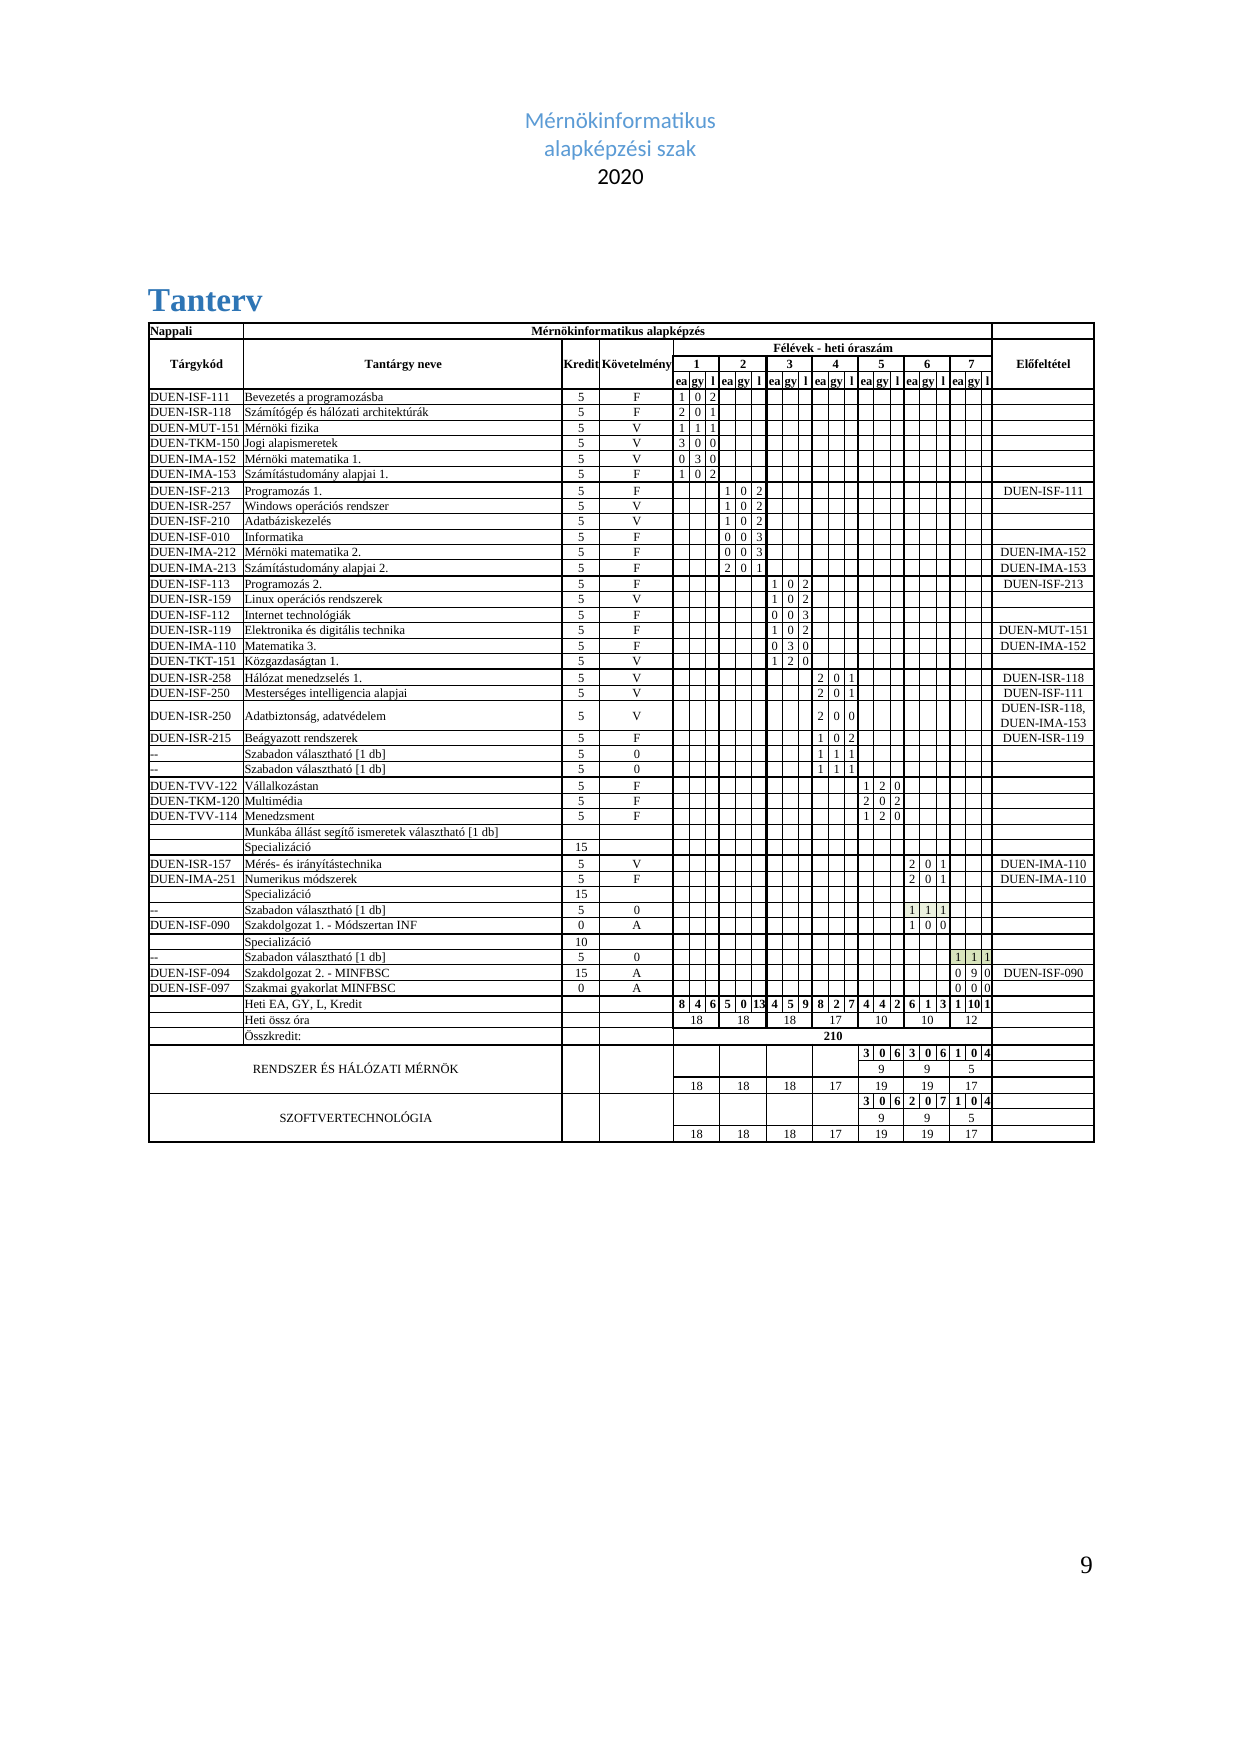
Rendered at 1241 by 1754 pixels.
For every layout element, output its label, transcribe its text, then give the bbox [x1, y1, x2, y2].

table_cell [720, 701, 735, 730]
table_cell 19 [904, 1126, 949, 1141]
table_cell [768, 825, 782, 839]
table_cell [690, 981, 705, 995]
table_cell [859, 436, 873, 450]
table_cell [150, 887, 243, 902]
table_cell 0 [783, 577, 798, 591]
table_cell [736, 686, 751, 700]
table_cell Hálózat menedzselés 1. [244, 670, 561, 685]
table_cell [951, 654, 965, 668]
table_cell [600, 840, 672, 854]
table_cell DUEN-IMA-212 [150, 545, 243, 559]
table_cell -- [150, 903, 243, 917]
table_cell [829, 467, 844, 481]
table_cell [736, 451, 751, 466]
table_cell [905, 887, 919, 902]
table_cell [937, 639, 949, 653]
table_cell [845, 981, 857, 995]
table_cell [859, 872, 873, 886]
table_cell 18 [720, 1126, 766, 1141]
table_cell [799, 809, 811, 823]
table_cell 0 [920, 1094, 936, 1108]
table_cell 2 [905, 872, 919, 886]
table_cell [706, 840, 718, 854]
table_cell DUEN-ISF-210 [150, 514, 243, 528]
table_cell [813, 514, 828, 528]
table_cell [982, 467, 991, 481]
table_cell 4 [690, 997, 705, 1012]
table_cell [706, 577, 718, 591]
table_cell DUEN-TKM-120 [150, 794, 243, 808]
table_cell [993, 390, 1093, 404]
table_cell [845, 530, 857, 544]
table_cell [966, 405, 981, 419]
table_cell [982, 390, 991, 404]
table_cell [905, 499, 919, 513]
table_cell [736, 825, 751, 839]
table_cell [993, 935, 1093, 949]
table_cell [937, 592, 949, 607]
table_cell [845, 887, 857, 902]
table_cell [706, 701, 718, 730]
table_cell [874, 467, 890, 481]
table_cell [845, 467, 857, 481]
table_cell [829, 451, 844, 466]
table_cell [720, 639, 735, 653]
table_cell [799, 499, 811, 513]
table_cell 5 [563, 499, 599, 513]
table_cell [752, 451, 765, 466]
table_cell 0 [920, 856, 936, 871]
table_cell [905, 981, 919, 995]
table_cell [874, 436, 890, 450]
table_cell [993, 592, 1093, 607]
table_cell [674, 577, 689, 591]
table_cell [891, 701, 903, 730]
table_cell [845, 545, 857, 559]
table_cell [993, 499, 1093, 513]
table_cell [799, 872, 811, 886]
table_cell [874, 608, 890, 622]
table_cell [768, 840, 782, 854]
table_cell [905, 608, 919, 622]
table_cell [982, 436, 991, 450]
table_cell [859, 623, 873, 637]
table_cell [905, 731, 919, 745]
table_cell [891, 514, 903, 528]
table_cell [720, 965, 735, 980]
table_cell [690, 623, 705, 637]
table_cell [768, 405, 782, 419]
table_cell [891, 903, 903, 917]
table_cell [966, 436, 981, 450]
table_cell [752, 903, 765, 917]
table_cell [674, 794, 689, 808]
table_cell [600, 997, 672, 1012]
table_cell [799, 762, 811, 776]
table_cell Kredit [563, 340, 599, 388]
table_cell [905, 577, 919, 591]
table_cell [951, 639, 965, 653]
table_cell [720, 825, 735, 839]
table_cell 5 [563, 686, 599, 700]
table_cell [720, 670, 735, 685]
table_cell Munkába állást segítő ismeretek választható [1 db] [244, 825, 561, 839]
table_cell [736, 592, 751, 607]
table_cell -- [150, 762, 243, 776]
table_cell [829, 390, 844, 404]
table_cell 9 [904, 1109, 949, 1125]
table_cell [563, 997, 599, 1012]
table_cell 5 [563, 794, 599, 808]
table_cell [783, 467, 798, 481]
table_cell [768, 686, 782, 700]
table_cell [966, 918, 981, 932]
table_cell [920, 840, 936, 854]
table_cell 18 [674, 1126, 719, 1141]
table_cell [966, 608, 981, 622]
table_cell [706, 560, 718, 575]
table_cell 1 [720, 499, 735, 513]
table_cell 0 [600, 762, 672, 776]
table_cell [829, 872, 844, 886]
table_cell [783, 545, 798, 559]
table_cell DUEN-IMA-153 [993, 560, 1093, 575]
table_cell [783, 872, 798, 886]
table_cell DUEN-ISF-010 [150, 530, 243, 544]
table_cell 0 [920, 1046, 936, 1060]
table_cell -- [150, 746, 243, 761]
table_cell 0 [720, 530, 735, 544]
table_cell [829, 840, 844, 854]
table_cell [813, 530, 828, 544]
table_cell Szakdolgozat 2. - MINFBSC [244, 965, 561, 980]
table_cell [951, 903, 965, 917]
table_cell Félévek - heti óraszám [674, 340, 991, 355]
table_cell [920, 701, 936, 730]
table_cell [736, 778, 751, 793]
table_cell [736, 731, 751, 745]
table_cell 5 [563, 762, 599, 776]
table_cell [768, 451, 782, 466]
table_cell [966, 514, 981, 528]
table_cell 0 [736, 530, 751, 544]
table_cell [783, 530, 798, 544]
table_cell [966, 639, 981, 653]
table_cell 0 [874, 1046, 890, 1060]
table_cell F [600, 545, 672, 559]
table_cell [874, 872, 890, 886]
table_cell F [600, 390, 672, 404]
table_cell Elektronika és digitális technika [244, 623, 561, 637]
table_cell [891, 560, 903, 575]
table_cell [768, 950, 782, 964]
table_cell [951, 935, 965, 949]
table_cell 1 [674, 421, 689, 435]
table_cell 0 [736, 499, 751, 513]
table_cell gy [874, 372, 890, 388]
table_cell [982, 809, 991, 823]
table_cell [982, 560, 991, 575]
table_cell [706, 762, 718, 776]
table_cell [966, 809, 981, 823]
table_cell [982, 670, 991, 685]
table_cell [905, 545, 919, 559]
table_cell [829, 825, 844, 839]
table_cell [829, 654, 844, 668]
table_cell [829, 405, 844, 419]
subtitle Tanterv [148, 281, 1093, 319]
table_cell [891, 436, 903, 450]
table_cell [937, 451, 949, 466]
table_cell 2 [813, 686, 828, 700]
table_cell [920, 592, 936, 607]
table_cell [752, 981, 765, 995]
table_cell [859, 499, 873, 513]
table_cell F [600, 639, 672, 653]
table_cell [829, 903, 844, 917]
table_cell [951, 794, 965, 808]
table_cell V [600, 592, 672, 607]
table_cell DUEN-ISR-119 [993, 731, 1093, 745]
table_cell [951, 421, 965, 435]
table_cell 5 [563, 639, 599, 653]
table_cell [905, 654, 919, 668]
table_cell [829, 918, 844, 932]
table_cell [736, 794, 751, 808]
table_cell [752, 390, 765, 404]
table_cell [768, 467, 782, 481]
table_cell 0 [690, 436, 705, 450]
table_cell 0 [951, 981, 965, 995]
table_cell [706, 981, 718, 995]
table_cell [966, 560, 981, 575]
table_cell [752, 746, 765, 761]
table_cell [706, 903, 718, 917]
table_cell [937, 499, 949, 513]
table_cell [920, 746, 936, 761]
table_cell 2 [720, 357, 765, 371]
table_cell F [600, 405, 672, 419]
table_cell [874, 670, 890, 685]
table_cell V [600, 654, 672, 668]
table_cell [874, 530, 890, 544]
table_cell [799, 981, 811, 995]
table_cell [966, 701, 981, 730]
table_cell DUEN-ISF-111 [993, 483, 1093, 498]
table_cell [920, 405, 936, 419]
table_cell [736, 950, 751, 964]
table_cell [951, 918, 965, 932]
table_cell [966, 421, 981, 435]
table_cell [813, 887, 828, 902]
table_cell ea [813, 372, 828, 388]
table_cell [937, 436, 949, 450]
table_cell DUEN-ISR-258 [150, 670, 243, 685]
table_cell [920, 639, 936, 653]
table_cell DUEN-ISR-250 [150, 701, 243, 730]
table_cell [937, 608, 949, 622]
table_cell [993, 1061, 1093, 1076]
table_cell [674, 965, 689, 980]
table_cell [720, 950, 735, 964]
table_cell [982, 421, 991, 435]
table_cell [920, 825, 936, 839]
table_cell [720, 686, 735, 700]
table_cell F [600, 608, 672, 622]
table_cell [150, 840, 243, 854]
table_cell [859, 545, 873, 559]
table_cell [706, 530, 718, 544]
table_cell 2 [752, 514, 765, 528]
table_cell [937, 545, 949, 559]
table_cell [768, 421, 782, 435]
table_cell 5 [563, 809, 599, 823]
table_cell 2 [874, 809, 890, 823]
table_cell [813, 950, 828, 964]
table_cell 2 [720, 560, 735, 575]
table_cell [937, 390, 949, 404]
table_cell [150, 997, 243, 1012]
table_cell 17 [950, 1126, 991, 1141]
table_cell [674, 950, 689, 964]
table_cell Tantárgy neve [244, 340, 561, 388]
table_cell [905, 639, 919, 653]
table_cell [706, 654, 718, 668]
table_cell [690, 670, 705, 685]
table_cell [813, 467, 828, 481]
table_cell [768, 514, 782, 528]
table_cell ea [905, 372, 919, 388]
table_cell [674, 639, 689, 653]
table_cell [706, 499, 718, 513]
table_cell [920, 514, 936, 528]
table_cell [905, 778, 919, 793]
table_cell 18 [720, 1013, 765, 1027]
table_cell [813, 903, 828, 917]
table_header Nappali [150, 324, 243, 338]
table_cell [874, 483, 890, 498]
table_cell [768, 935, 782, 949]
table_cell DUEN-ISR-118 [150, 405, 243, 419]
table_cell [813, 499, 828, 513]
table_cell [600, 935, 672, 949]
table_cell [674, 746, 689, 761]
table_cell [993, 825, 1093, 839]
table_cell [859, 950, 873, 964]
table_cell [799, 918, 811, 932]
table_cell [799, 451, 811, 466]
table_cell [982, 405, 991, 419]
table_cell [874, 856, 890, 871]
table_cell 1 [829, 762, 844, 776]
table_cell Szabadon választható [1 db] [244, 950, 561, 964]
table_cell 2 [813, 701, 828, 730]
table_cell [845, 560, 857, 575]
table_cell DUEN-IMA-152 [993, 639, 1093, 653]
table_cell 5 [563, 856, 599, 871]
table_cell [736, 918, 751, 932]
table_cell [874, 390, 890, 404]
table_cell [920, 545, 936, 559]
table_cell [905, 840, 919, 854]
table_cell 0 [966, 981, 981, 995]
table_cell [874, 903, 890, 917]
table_cell 2 [674, 405, 689, 419]
table_cell 1 [690, 421, 705, 435]
table_cell [920, 762, 936, 776]
table_cell [674, 1094, 719, 1125]
table_cell [813, 794, 828, 808]
table_cell [736, 935, 751, 949]
table_cell [799, 390, 811, 404]
table_cell Mérnöki fizika [244, 421, 561, 435]
table_cell [859, 390, 873, 404]
table_cell [993, 467, 1093, 481]
table_cell [891, 686, 903, 700]
table_cell [937, 809, 949, 823]
table_cell [813, 560, 828, 575]
table_cell [966, 530, 981, 544]
table_cell Specializáció [244, 840, 561, 854]
table_cell V [600, 499, 672, 513]
table_cell DUEN-IMA-153 [150, 467, 243, 481]
table_cell 6 [905, 357, 949, 371]
table_cell [891, 405, 903, 419]
table_cell [891, 654, 903, 668]
table_cell 2 [859, 794, 873, 808]
table_cell [829, 530, 844, 544]
table_cell [690, 918, 705, 932]
table_cell [674, 560, 689, 575]
table_cell [783, 903, 798, 917]
table_cell [813, 1094, 858, 1125]
table_cell [600, 825, 672, 839]
table_cell [891, 608, 903, 622]
table_cell [874, 451, 890, 466]
table_cell [813, 577, 828, 591]
table_cell [674, 778, 689, 793]
table_cell [982, 918, 991, 932]
table_cell [937, 623, 949, 637]
table_cell [993, 918, 1093, 932]
table_cell [720, 421, 735, 435]
table_cell [937, 560, 949, 575]
table_cell [951, 560, 965, 575]
table_cell V [600, 701, 672, 730]
table_cell [690, 840, 705, 854]
table_cell [937, 405, 949, 419]
table_cell [966, 623, 981, 637]
table_cell Programozás 1. [244, 483, 561, 498]
table_cell [720, 762, 735, 776]
table_cell 0 [690, 467, 705, 481]
table_cell [891, 592, 903, 607]
table_cell [937, 950, 949, 964]
table_cell [951, 825, 965, 839]
table_cell 0 [600, 903, 672, 917]
table_cell 17 [813, 1078, 858, 1093]
table_cell 1 [674, 357, 718, 371]
table_cell SZOFTVERTECHNOLÓGIA [150, 1094, 561, 1141]
table_cell DUEN-IMA-213 [150, 560, 243, 575]
table_cell 5 [563, 560, 599, 575]
table_cell 1 [829, 746, 844, 761]
table_cell DUEN-TVV-122 [150, 778, 243, 793]
table_cell [706, 623, 718, 637]
table_cell DUEN-ISF-111 [150, 390, 243, 404]
table_cell [813, 778, 828, 793]
table_cell [813, 451, 828, 466]
table_cell [993, 514, 1093, 528]
table_cell 15 [563, 965, 599, 980]
table_cell 1 [813, 762, 828, 776]
table_cell 9 [966, 965, 981, 980]
table_cell [874, 887, 890, 902]
table_cell DUEN-IMA-152 [150, 451, 243, 466]
table_cell [966, 887, 981, 902]
table_cell [993, 794, 1093, 808]
table_cell [674, 887, 689, 902]
table_cell V [600, 670, 672, 685]
table_cell [993, 887, 1093, 902]
table_cell 5 [563, 670, 599, 685]
table_cell [752, 809, 765, 823]
table_cell [993, 1046, 1093, 1060]
table_cell [690, 825, 705, 839]
table_cell 1 [674, 390, 689, 404]
table_cell Mérés- és irányítástechnika [244, 856, 561, 871]
table_cell [874, 514, 890, 528]
table_cell [783, 950, 798, 964]
table_cell 15 [563, 840, 599, 854]
table_cell DUEN-TKT-151 [150, 654, 243, 668]
table_cell [874, 560, 890, 575]
table_cell [752, 686, 765, 700]
table_cell [993, 903, 1093, 917]
table_cell [966, 762, 981, 776]
table_cell [891, 639, 903, 653]
table_cell 1 [752, 560, 765, 575]
table_cell [966, 794, 981, 808]
table_cell [993, 421, 1093, 435]
table_cell 18 [767, 1126, 812, 1141]
table_cell 18 [767, 1078, 812, 1093]
table_cell [829, 856, 844, 871]
table_cell 3 [783, 639, 798, 653]
table_cell 3 [752, 545, 765, 559]
table_cell [993, 981, 1093, 995]
table_cell [690, 514, 705, 528]
table_cell [937, 421, 949, 435]
table_cell [768, 560, 782, 575]
table_cell [799, 530, 811, 544]
table_cell 1 [950, 1094, 965, 1108]
table_cell 0 [768, 639, 782, 653]
table_cell RENDSZER ÉS HÁLÓZATI MÉRNÖK [150, 1046, 561, 1093]
table_cell ea [951, 372, 965, 388]
table_cell Szabadon választható [1 db] [244, 746, 561, 761]
table_cell [706, 639, 718, 653]
table_cell [891, 935, 903, 949]
table_cell [690, 856, 705, 871]
table_cell [874, 545, 890, 559]
table_cell [966, 746, 981, 761]
table_cell [720, 887, 735, 902]
table_cell 6 [905, 997, 919, 1012]
table_cell [752, 840, 765, 854]
table_cell 9 [904, 1061, 949, 1076]
table_cell [859, 608, 873, 622]
table_cell [674, 1046, 719, 1076]
table_cell [859, 746, 873, 761]
table_cell [993, 809, 1093, 823]
table_cell [937, 686, 949, 700]
table_cell [674, 856, 689, 871]
table_cell F [600, 560, 672, 575]
table_cell [951, 872, 965, 886]
table_header [993, 324, 1093, 338]
table_cell [993, 997, 1093, 1012]
table_cell 5 [563, 530, 599, 544]
table_cell [829, 887, 844, 902]
table_cell [720, 390, 735, 404]
table_cell [920, 608, 936, 622]
table_cell [966, 731, 981, 745]
table_cell [813, 390, 828, 404]
table_cell [720, 467, 735, 481]
table_cell 0 [600, 950, 672, 964]
table_cell [951, 390, 965, 404]
table_cell [891, 887, 903, 902]
table_cell [891, 421, 903, 435]
table_cell DUEN-TVV-114 [150, 809, 243, 823]
table_cell [706, 856, 718, 871]
table_cell [859, 451, 873, 466]
table_cell Számítástudomány alapjai 1. [244, 467, 561, 481]
table_cell [966, 592, 981, 607]
table_cell [966, 840, 981, 854]
table_cell 3 [859, 1046, 873, 1060]
table_cell V [600, 514, 672, 528]
table_cell 0 [966, 1046, 981, 1060]
table_cell [674, 670, 689, 685]
table_cell [937, 762, 949, 776]
table_cell [706, 608, 718, 622]
table_cell [813, 856, 828, 871]
table_cell [982, 608, 991, 622]
table_cell [845, 935, 857, 949]
table_cell Adatbáziskezelés [244, 514, 561, 528]
table_cell DUEN-IMA-110 [993, 856, 1093, 871]
table_cell 1 [768, 623, 782, 637]
table_cell [706, 545, 718, 559]
table_cell 18 [674, 1078, 719, 1093]
table_cell [783, 451, 798, 466]
table_cell [799, 856, 811, 871]
table_cell 5 [563, 623, 599, 637]
table_cell [752, 887, 765, 902]
table_cell 1 [768, 577, 782, 591]
table_cell [600, 1028, 673, 1043]
table_cell [720, 436, 735, 450]
table_cell [813, 608, 828, 622]
table_cell [982, 514, 991, 528]
table_cell [859, 421, 873, 435]
table_cell DUEN-MUT-151 [993, 623, 1093, 637]
table_cell [891, 467, 903, 481]
table_cell [891, 950, 903, 964]
table_cell [736, 872, 751, 886]
table_cell [859, 981, 873, 995]
table_cell l [752, 372, 765, 388]
table_cell 0 [736, 560, 751, 575]
table_cell [920, 981, 936, 995]
table_cell [736, 670, 751, 685]
table_cell [600, 1046, 673, 1093]
table_cell [767, 1094, 812, 1125]
table_cell Tárgykód [150, 340, 243, 388]
table_cell Specializáció [244, 887, 561, 902]
table_cell 2 [905, 856, 919, 871]
table_cell 1 [950, 1046, 965, 1060]
table_cell 0 [736, 997, 751, 1012]
table_cell [845, 856, 857, 871]
table_cell [690, 560, 705, 575]
table_cell 10 [563, 935, 599, 949]
table_cell [690, 592, 705, 607]
table_cell 5 [563, 483, 599, 498]
table_cell [920, 965, 936, 980]
table_cell [829, 545, 844, 559]
table_cell [845, 436, 857, 450]
table_cell 4 [874, 997, 890, 1012]
table_cell [563, 1094, 599, 1141]
table_cell gy [736, 372, 751, 388]
table_cell [982, 935, 991, 949]
table_cell [859, 514, 873, 528]
table_cell [690, 935, 705, 949]
table_cell [690, 762, 705, 776]
table_cell [799, 950, 811, 964]
table_cell [799, 483, 811, 498]
table_cell [736, 421, 751, 435]
table_cell [845, 965, 857, 980]
table_cell [982, 592, 991, 607]
table_cell [845, 421, 857, 435]
table_cell [966, 654, 981, 668]
table_cell [982, 903, 991, 917]
table_cell [951, 856, 965, 871]
table_cell [951, 577, 965, 591]
table_cell 4 [813, 357, 857, 371]
table_cell [982, 483, 991, 498]
table_cell [720, 856, 735, 871]
table_cell [859, 686, 873, 700]
table_cell [783, 918, 798, 932]
table_cell [874, 840, 890, 854]
table_cell 18 [720, 1078, 766, 1093]
table_cell [674, 872, 689, 886]
table_cell V [600, 421, 672, 435]
table_cell [690, 872, 705, 886]
table_cell [706, 965, 718, 980]
table_cell F [600, 794, 672, 808]
table_cell [859, 530, 873, 544]
table_cell [920, 623, 936, 637]
table_cell [783, 499, 798, 513]
table_cell [783, 686, 798, 700]
table_cell [874, 746, 890, 761]
table_cell [937, 778, 949, 793]
table_cell Szabadon választható [1 db] [244, 903, 561, 917]
table_cell [720, 794, 735, 808]
table_cell [905, 530, 919, 544]
table_cell [874, 577, 890, 591]
table_cell 0 [674, 451, 689, 466]
table_cell 0 [783, 623, 798, 637]
table_cell [874, 701, 890, 730]
table_cell 1 [951, 950, 965, 964]
table_cell [951, 499, 965, 513]
table_cell 15 [563, 887, 599, 902]
table_cell F [600, 483, 672, 498]
table_cell [783, 405, 798, 419]
table_cell 5 [563, 545, 599, 559]
table_cell [674, 592, 689, 607]
table_cell [563, 825, 599, 839]
table_cell 8 [674, 997, 689, 1012]
table_cell [966, 903, 981, 917]
table_cell [845, 499, 857, 513]
table_cell 1 [720, 514, 735, 528]
table_cell Számítástudomány alapjai 2. [244, 560, 561, 575]
table_cell [752, 608, 765, 622]
table_cell [706, 950, 718, 964]
table_cell 5 [950, 1109, 991, 1125]
table_cell 7 [951, 357, 991, 371]
table_cell 0 [966, 1094, 981, 1108]
table_cell DUEN-ISF-090 [150, 918, 243, 932]
table_cell [813, 405, 828, 419]
table_cell Menedzsment [244, 809, 561, 823]
table_cell [674, 825, 689, 839]
table_cell [982, 654, 991, 668]
table_cell [905, 794, 919, 808]
table_cell [674, 981, 689, 995]
table_cell [768, 809, 782, 823]
table_cell [845, 405, 857, 419]
table_cell [674, 686, 689, 700]
table_cell [799, 545, 811, 559]
table_cell [829, 981, 844, 995]
table_cell [783, 794, 798, 808]
table_cell [874, 825, 890, 839]
table_cell [752, 639, 765, 653]
table_cell [674, 499, 689, 513]
table_cell [829, 608, 844, 622]
table_cell [768, 762, 782, 776]
table_cell [845, 840, 857, 854]
table_cell [690, 746, 705, 761]
table_cell [891, 746, 903, 761]
table_cell DUEN-ISR-119 [150, 623, 243, 637]
table_cell [799, 887, 811, 902]
table_cell F [600, 530, 672, 544]
table_cell [690, 545, 705, 559]
table_cell [674, 840, 689, 854]
table_cell [768, 436, 782, 450]
table_cell [951, 514, 965, 528]
table_cell DUEN-ISR-118 [993, 670, 1093, 685]
table_cell [905, 825, 919, 839]
table_cell [783, 746, 798, 761]
table_cell [966, 686, 981, 700]
table_cell [845, 903, 857, 917]
table_cell Mérnöki matematika 2. [244, 545, 561, 559]
table_cell Numerikus módszerek [244, 872, 561, 886]
table_cell [799, 701, 811, 730]
table_cell [563, 1046, 599, 1093]
table_cell [937, 670, 949, 685]
table_cell [891, 825, 903, 839]
table_cell 5 [563, 421, 599, 435]
table_cell [993, 950, 1093, 964]
table_cell [799, 746, 811, 761]
table_cell [993, 436, 1093, 450]
table_cell [799, 670, 811, 685]
table_cell [752, 467, 765, 481]
table_cell Matematika 3. [244, 639, 561, 653]
table_cell 5 [563, 514, 599, 528]
table_cell [951, 670, 965, 685]
table_cell 2 [752, 483, 765, 498]
table_cell [905, 390, 919, 404]
table_cell [706, 935, 718, 949]
table_cell [874, 623, 890, 637]
table_cell 5 [563, 436, 599, 450]
table_cell 0 [874, 794, 890, 808]
table_cell [937, 731, 949, 745]
table_cell [720, 592, 735, 607]
table_cell [905, 950, 919, 964]
table_cell [813, 935, 828, 949]
table_cell [720, 778, 735, 793]
table_cell [768, 856, 782, 871]
table_cell [706, 514, 718, 528]
table_cell 1 [920, 997, 936, 1012]
table_cell [783, 887, 798, 902]
table_cell [674, 608, 689, 622]
table_cell [993, 451, 1093, 466]
table_cell [982, 545, 991, 559]
table_cell F [600, 623, 672, 637]
table_cell [891, 670, 903, 685]
table_cell [690, 903, 705, 917]
table_cell [674, 809, 689, 823]
table_cell [859, 918, 873, 932]
table_cell [720, 731, 735, 745]
table_cell DUEN-IMA-152 [993, 545, 1093, 559]
table_cell 0 [829, 686, 844, 700]
table_cell [982, 686, 991, 700]
table_cell [845, 623, 857, 637]
table_cell 0 [563, 981, 599, 995]
table_cell [951, 623, 965, 637]
table_cell Adatbiztonság, adatvédelem [244, 701, 561, 730]
table_cell [720, 903, 735, 917]
table_cell [859, 840, 873, 854]
table_cell [993, 840, 1093, 854]
table_cell 18 [674, 1013, 718, 1027]
table_cell DUEN-ISF-113 [150, 577, 243, 591]
table_cell [690, 483, 705, 498]
table_cell DUEN-ISF-111 [993, 686, 1093, 700]
table_cell 0 [783, 608, 798, 622]
table_cell 5 [563, 778, 599, 793]
table_cell [690, 809, 705, 823]
table_cell [891, 981, 903, 995]
table_cell [690, 794, 705, 808]
table_cell [736, 887, 751, 902]
table_header Mérnökinformatikus alapképzés [244, 324, 991, 338]
table_cell 5 [563, 467, 599, 481]
table_cell [920, 731, 936, 745]
table_cell [768, 981, 782, 995]
table_cell [736, 981, 751, 995]
table_cell DUEN-ISR-215 [150, 731, 243, 745]
table_cell [752, 701, 765, 730]
table_cell DUEN-ISF-213 [150, 483, 243, 498]
table_cell [813, 1046, 858, 1076]
table_cell [937, 965, 949, 980]
table_cell [966, 545, 981, 559]
table_cell 2 [829, 997, 844, 1012]
table_cell Informatika [244, 530, 561, 544]
table_cell [982, 746, 991, 761]
table_cell 17 [813, 1013, 857, 1027]
table_cell 1 [951, 997, 965, 1012]
table_cell [813, 840, 828, 854]
table_cell [966, 390, 981, 404]
table_cell 3 [752, 530, 765, 544]
table_cell [951, 436, 965, 450]
table_cell [720, 918, 735, 932]
table_cell [768, 778, 782, 793]
table_cell [752, 856, 765, 871]
table_cell [845, 825, 857, 839]
table_cell Internet technológiák [244, 608, 561, 622]
table_cell DUEN-ISF-250 [150, 686, 243, 700]
table_cell [813, 825, 828, 839]
table_cell [674, 483, 689, 498]
table_cell [736, 762, 751, 776]
table_cell [874, 654, 890, 668]
table_cell 5 [563, 872, 599, 886]
table_cell [951, 840, 965, 854]
table_cell [951, 762, 965, 776]
table_cell [859, 935, 873, 949]
table_cell [966, 451, 981, 466]
table_cell 5 [563, 654, 599, 668]
table_cell 9 [859, 1109, 903, 1125]
table_cell [706, 887, 718, 902]
table_cell [690, 731, 705, 745]
table_cell 0 [690, 405, 705, 419]
table_cell [799, 467, 811, 481]
table_cell [600, 1094, 673, 1141]
table_cell [768, 483, 782, 498]
table_cell [993, 1126, 1093, 1141]
table_cell [768, 872, 782, 886]
table_cell [783, 825, 798, 839]
table_cell [859, 731, 873, 745]
table_cell DUEN-ISF-097 [150, 981, 243, 995]
table_cell [993, 530, 1093, 544]
table_cell 1 [768, 654, 782, 668]
table_cell Szakdolgozat 1. - Módszertan INF [244, 918, 561, 932]
table_cell 1 [920, 903, 936, 917]
table_cell [920, 421, 936, 435]
table_cell [937, 746, 949, 761]
table_cell [993, 608, 1093, 622]
table_cell [674, 935, 689, 949]
table_cell [951, 608, 965, 622]
table_cell [859, 762, 873, 776]
table_cell [966, 577, 981, 591]
table_cell [783, 670, 798, 685]
table_cell 10 [859, 1013, 903, 1027]
table_cell [768, 965, 782, 980]
table_cell [799, 903, 811, 917]
table_cell [813, 545, 828, 559]
table_cell 18 [768, 1013, 811, 1027]
table_cell 0 [736, 545, 751, 559]
table_cell [736, 654, 751, 668]
table_cell 5 [563, 731, 599, 745]
table_cell [937, 514, 949, 528]
table_cell Szakmai gyakorlat MINFBSC [244, 981, 561, 995]
table_cell [720, 981, 735, 995]
table_cell 1 [768, 592, 782, 607]
table_cell [859, 483, 873, 498]
table_cell [813, 592, 828, 607]
table_cell [563, 1028, 599, 1043]
table_cell [845, 778, 857, 793]
table_cell [706, 825, 718, 839]
table_cell [982, 451, 991, 466]
table_cell [799, 731, 811, 745]
table_cell 1 [859, 809, 873, 823]
table_cell [982, 872, 991, 886]
table_cell 0 [720, 545, 735, 559]
table_cell [905, 809, 919, 823]
table_cell V [600, 856, 672, 871]
table_cell [752, 592, 765, 607]
table_cell [993, 1078, 1093, 1093]
table_cell [768, 701, 782, 730]
table_cell [768, 530, 782, 544]
table_cell [891, 965, 903, 980]
table_cell [813, 483, 828, 498]
table_cell [905, 560, 919, 575]
table_cell [845, 809, 857, 823]
table_cell [706, 686, 718, 700]
table_cell [891, 623, 903, 637]
table_cell [920, 390, 936, 404]
table_cell [736, 467, 751, 481]
table_cell 0 [920, 872, 936, 886]
table_cell [905, 436, 919, 450]
table_cell 2 [874, 778, 890, 793]
table_cell [982, 794, 991, 808]
table_cell [690, 701, 705, 730]
table_cell [768, 499, 782, 513]
table_cell 19 [859, 1126, 903, 1141]
table_cell DUEN-ISR-118, DUEN-IMA-153 [993, 701, 1093, 730]
table_cell 13 [752, 997, 765, 1012]
table_cell [966, 467, 981, 481]
table_cell [720, 809, 735, 823]
table_cell [920, 483, 936, 498]
table_cell [966, 778, 981, 793]
table_cell [874, 950, 890, 964]
table_cell [982, 499, 991, 513]
table_cell [920, 778, 936, 793]
table_cell [966, 856, 981, 871]
table_cell DUEN-ISR-159 [150, 592, 243, 607]
table_cell [674, 903, 689, 917]
table_cell [690, 887, 705, 902]
table_cell F [600, 467, 672, 481]
table_cell ea [720, 372, 735, 388]
table_cell [993, 654, 1093, 668]
table_cell [937, 840, 949, 854]
table_cell 5 [563, 701, 599, 730]
table_cell [920, 577, 936, 591]
table_cell [829, 950, 844, 964]
table_cell 17 [950, 1078, 991, 1093]
table_cell [690, 778, 705, 793]
table_cell A [600, 918, 672, 932]
table_cell F [600, 577, 672, 591]
table_cell [768, 918, 782, 932]
table_cell [752, 577, 765, 591]
table_cell [813, 809, 828, 823]
table_cell [891, 840, 903, 854]
table_cell [829, 623, 844, 637]
table_cell DUEN-IMA-110 [150, 639, 243, 653]
table_cell [736, 856, 751, 871]
table_cell [720, 746, 735, 761]
table_cell [690, 577, 705, 591]
table_cell [690, 499, 705, 513]
table_cell [993, 405, 1093, 419]
table_cell 0 [951, 965, 965, 980]
table_cell Közgazdaságtan 1. [244, 654, 561, 668]
table_cell 19 [904, 1078, 949, 1093]
table_cell V [600, 686, 672, 700]
table_cell [874, 965, 890, 980]
table_cell [951, 545, 965, 559]
table_cell 5 [563, 451, 599, 466]
table_cell [783, 856, 798, 871]
table_cell [706, 794, 718, 808]
table_cell [799, 421, 811, 435]
table_cell [874, 935, 890, 949]
table_cell [736, 701, 751, 730]
table_cell DUEN-ISF-090 [993, 965, 1093, 980]
table_cell [951, 731, 965, 745]
table_cell [752, 778, 765, 793]
table_cell [752, 421, 765, 435]
table_cell [150, 1013, 243, 1027]
table_cell 0 [829, 701, 844, 730]
table_cell [874, 499, 890, 513]
table_cell [736, 809, 751, 823]
table_cell [813, 981, 828, 995]
table_cell [150, 825, 243, 839]
table_cell [799, 778, 811, 793]
table_cell [783, 560, 798, 575]
table_cell gy [783, 372, 798, 388]
table_cell [937, 794, 949, 808]
table_cell 0 [874, 1094, 890, 1108]
table_cell [600, 887, 672, 902]
table_cell [829, 499, 844, 513]
table_cell [920, 935, 936, 949]
table_cell 3 [674, 436, 689, 450]
table_cell 1 [674, 467, 689, 481]
table_cell [799, 840, 811, 854]
table_cell [859, 577, 873, 591]
table_cell [859, 965, 873, 980]
table_cell [829, 483, 844, 498]
table_cell [982, 887, 991, 902]
table_cell [829, 794, 844, 808]
table_cell [905, 670, 919, 685]
table_cell [799, 405, 811, 419]
table_cell [736, 746, 751, 761]
table_cell [951, 530, 965, 544]
table_cell [720, 577, 735, 591]
table_cell [993, 746, 1093, 761]
table_cell [768, 903, 782, 917]
table_cell Előfeltétel [993, 340, 1093, 388]
table_cell [768, 746, 782, 761]
table_cell [768, 670, 782, 685]
table_cell 2 [904, 1094, 919, 1108]
table_cell [859, 467, 873, 481]
table_cell 0 [600, 746, 672, 761]
table_cell [966, 825, 981, 839]
table_cell 5 [783, 997, 798, 1012]
table_cell [829, 809, 844, 823]
table_cell [768, 545, 782, 559]
table_cell [951, 467, 965, 481]
table_cell [920, 654, 936, 668]
table_cell [799, 686, 811, 700]
table_cell [783, 436, 798, 450]
table_cell [982, 731, 991, 745]
table_cell [706, 918, 718, 932]
table_cell [720, 623, 735, 637]
table_cell [874, 981, 890, 995]
table_cell [966, 483, 981, 498]
table_cell 1 [905, 918, 919, 932]
table_cell [905, 451, 919, 466]
table_cell [951, 405, 965, 419]
table_cell [993, 778, 1093, 793]
table_cell [674, 623, 689, 637]
table_cell [720, 935, 735, 949]
table_cell [813, 654, 828, 668]
table_cell DUEN-ISF-112 [150, 608, 243, 622]
table_cell [720, 840, 735, 854]
table_cell [720, 405, 735, 419]
table_cell [736, 840, 751, 854]
table_cell [920, 794, 936, 808]
table_cell A [600, 965, 672, 980]
table_cell [920, 809, 936, 823]
table_cell [829, 592, 844, 607]
table_cell [829, 965, 844, 980]
table_cell DUEN-MUT-151 [150, 421, 243, 435]
table_cell 5 [563, 405, 599, 419]
table_cell [799, 965, 811, 980]
table_cell [813, 965, 828, 980]
table_cell [674, 701, 689, 730]
table_cell [993, 1109, 1093, 1125]
table_cell 1 [720, 483, 735, 498]
table_cell [783, 514, 798, 528]
table_cell [982, 530, 991, 544]
table_cell [845, 654, 857, 668]
table_cell [874, 639, 890, 653]
table_cell [859, 887, 873, 902]
table_cell [690, 950, 705, 964]
table_cell 4 [768, 997, 782, 1012]
table_cell [905, 686, 919, 700]
table_cell [783, 731, 798, 745]
table_cell Programozás 2. [244, 577, 561, 591]
table_cell [845, 514, 857, 528]
table_cell [937, 577, 949, 591]
table_cell [845, 950, 857, 964]
table_cell [783, 762, 798, 776]
table_cell [905, 592, 919, 607]
table_cell [966, 670, 981, 685]
table_cell [891, 451, 903, 466]
table_cell [829, 577, 844, 591]
table_cell [752, 825, 765, 839]
table_cell DUEN-IMA-110 [993, 872, 1093, 886]
table_cell [783, 935, 798, 949]
table_cell [783, 390, 798, 404]
table_cell [966, 872, 981, 886]
table_cell Specializáció [244, 935, 561, 949]
table_cell [993, 762, 1093, 776]
table_cell Linux operációs rendszerek [244, 592, 561, 607]
table_cell [752, 950, 765, 964]
table_cell [150, 1028, 243, 1043]
table_cell [859, 405, 873, 419]
table_cell [859, 560, 873, 575]
table_cell [905, 762, 919, 776]
table_cell [937, 887, 949, 902]
table_cell DUEN-ISR-257 [150, 499, 243, 513]
table_cell 10 [966, 997, 981, 1012]
table_cell [891, 390, 903, 404]
table_cell [736, 405, 751, 419]
table_cell [920, 499, 936, 513]
table_cell [150, 935, 243, 949]
table_cell Windows operációs rendszer [244, 499, 561, 513]
table_cell [982, 856, 991, 871]
table_cell [752, 623, 765, 637]
table_cell 1 [966, 950, 981, 964]
table_cell [674, 654, 689, 668]
table_cell gy [920, 372, 936, 388]
table_cell [706, 809, 718, 823]
table_cell Jogi alapismeretek [244, 436, 561, 450]
table_cell [813, 918, 828, 932]
table_cell F [600, 731, 672, 745]
table_cell [874, 592, 890, 607]
table_cell [752, 731, 765, 745]
table_cell [859, 670, 873, 685]
table_cell [920, 670, 936, 685]
table_cell [720, 872, 735, 886]
table_cell [720, 608, 735, 622]
table_cell [690, 608, 705, 622]
table_cell [845, 608, 857, 622]
table_cell [982, 577, 991, 591]
table_cell [859, 856, 873, 871]
table_cell [966, 499, 981, 513]
table_cell [674, 545, 689, 559]
table_cell 5 [859, 357, 903, 371]
table_cell ea [674, 372, 689, 388]
table_cell [891, 918, 903, 932]
table_cell [905, 746, 919, 761]
table_cell [891, 762, 903, 776]
table_cell [600, 1013, 672, 1027]
table_cell gy [966, 372, 981, 388]
table_cell 2 [752, 499, 765, 513]
table_cell F [600, 778, 672, 793]
table_cell [690, 639, 705, 653]
table_cell 5 [563, 903, 599, 917]
table_cell [982, 639, 991, 653]
table_cell Mesterséges intelligencia alapjai [244, 686, 561, 700]
table_cell [966, 935, 981, 949]
table_cell [891, 483, 903, 498]
table_cell [951, 809, 965, 823]
table_cell F [600, 872, 672, 886]
table_cell 5 [720, 997, 735, 1012]
table_cell [674, 731, 689, 745]
table_cell [690, 654, 705, 668]
table_cell [736, 608, 751, 622]
table_cell 1 [859, 778, 873, 793]
table_cell [799, 794, 811, 808]
table_cell [859, 701, 873, 730]
table_cell [845, 639, 857, 653]
table_cell [937, 701, 949, 730]
table_cell [783, 965, 798, 980]
table_cell Mérnöki matematika 1. [244, 451, 561, 466]
table_cell 5 [563, 577, 599, 591]
table_cell [752, 762, 765, 776]
table_cell [736, 965, 751, 980]
table_cell [752, 436, 765, 450]
table_cell [813, 872, 828, 886]
table_cell [859, 903, 873, 917]
table_cell 1 [813, 731, 828, 745]
table_cell [736, 436, 751, 450]
table_cell [829, 560, 844, 575]
table_cell [674, 530, 689, 544]
table_cell [674, 762, 689, 776]
table_cell [736, 390, 751, 404]
table_cell 3 [859, 1094, 873, 1108]
table_cell [905, 623, 919, 637]
table_cell [845, 592, 857, 607]
table_cell [920, 560, 936, 575]
table_cell [783, 483, 798, 498]
table_cell [905, 965, 919, 980]
table_cell 10 [905, 1013, 949, 1027]
table_cell [799, 514, 811, 528]
table_cell [982, 701, 991, 730]
table_cell 5 [563, 592, 599, 607]
table_cell Bevezetés a programozásba [244, 390, 561, 404]
table_cell [937, 825, 949, 839]
table_cell 17 [813, 1126, 858, 1141]
table_cell [690, 686, 705, 700]
table_cell [736, 623, 751, 637]
table_cell [905, 701, 919, 730]
table_cell [874, 918, 890, 932]
table_cell DUEN-ISF-094 [150, 965, 243, 980]
table_cell [951, 686, 965, 700]
table_cell [783, 840, 798, 854]
table_cell [752, 965, 765, 980]
table_cell [993, 1028, 1093, 1043]
table_cell [920, 530, 936, 544]
table_cell [829, 639, 844, 653]
table_cell 3 [768, 357, 811, 371]
table_cell 5 [563, 950, 599, 964]
table_cell [813, 623, 828, 637]
table_cell [752, 872, 765, 886]
table_cell [920, 451, 936, 466]
table_cell [874, 762, 890, 776]
table_cell [982, 623, 991, 637]
table_cell 5 [950, 1061, 991, 1076]
table_cell [982, 825, 991, 839]
table_cell [783, 701, 798, 730]
table_cell [891, 577, 903, 591]
table_cell [905, 483, 919, 498]
table_cell [829, 421, 844, 435]
table_cell [690, 530, 705, 544]
table_cell Számítógép és hálózati architektúrák [244, 405, 561, 419]
table_cell [799, 436, 811, 450]
table_cell [920, 686, 936, 700]
table_cell [706, 778, 718, 793]
table_cell [752, 794, 765, 808]
table_cell [752, 405, 765, 419]
table_cell 0 [920, 918, 936, 932]
table_cell 9 [859, 1061, 903, 1076]
table_cell [674, 918, 689, 932]
table_cell [874, 421, 890, 435]
table_cell [951, 483, 965, 498]
table_cell [706, 483, 718, 498]
table_cell [783, 809, 798, 823]
table_cell Beágyazott rendszerek [244, 731, 561, 745]
table_cell [799, 825, 811, 839]
table_cell ea [768, 372, 782, 388]
table_cell [768, 731, 782, 745]
table_cell Vállalkozástan [244, 778, 561, 793]
table_cell [767, 1046, 812, 1076]
table_cell 0 [829, 670, 844, 685]
table_cell [905, 935, 919, 949]
table_cell [859, 654, 873, 668]
table_cell 0 [829, 731, 844, 745]
table_cell [829, 436, 844, 450]
table_cell 2 [783, 654, 798, 668]
table_cell [905, 405, 919, 419]
table_cell [845, 872, 857, 886]
table_cell [736, 639, 751, 653]
table_cell V [600, 436, 672, 450]
table_cell Összkredit: [244, 1028, 561, 1043]
table_cell [736, 577, 751, 591]
table_cell [783, 981, 798, 995]
table_cell [783, 421, 798, 435]
table_cell [720, 451, 735, 466]
table_cell [951, 701, 965, 730]
table_cell 19 [859, 1078, 903, 1093]
table_cell [891, 499, 903, 513]
table_cell [891, 731, 903, 745]
table_cell [768, 390, 782, 404]
table_cell -- [150, 950, 243, 964]
table_cell 5 [563, 746, 599, 761]
table_cell [829, 778, 844, 793]
table_cell [845, 390, 857, 404]
table_cell 1 [905, 903, 919, 917]
table_cell [752, 935, 765, 949]
table_cell Multimédia [244, 794, 561, 808]
table_cell [874, 405, 890, 419]
table_cell [674, 514, 689, 528]
table_cell [706, 592, 718, 607]
table_cell [905, 467, 919, 481]
table_cell [752, 670, 765, 685]
table_cell [951, 451, 965, 466]
table_cell [690, 965, 705, 980]
table_cell [813, 421, 828, 435]
table_cell [951, 778, 965, 793]
table_cell [891, 545, 903, 559]
table_cell [845, 451, 857, 466]
table_cell V [600, 451, 672, 466]
table_cell [905, 514, 919, 528]
table_cell 1 [813, 746, 828, 761]
table_cell 0 [736, 483, 751, 498]
table_cell [951, 746, 965, 761]
table_cell [937, 483, 949, 498]
table_cell [920, 467, 936, 481]
table_cell 0 [768, 608, 782, 622]
table_cell 0 [736, 514, 751, 528]
table_cell 4 [859, 997, 873, 1012]
table_cell 8 [813, 997, 828, 1012]
table_cell Szabadon választható [1 db] [244, 762, 561, 776]
table_cell 3 [904, 1046, 919, 1060]
table_cell [829, 935, 844, 949]
table_cell [982, 762, 991, 776]
table_cell [920, 950, 936, 964]
table_cell [920, 887, 936, 902]
table_cell [752, 654, 765, 668]
table_cell [937, 981, 949, 995]
table_cell [845, 918, 857, 932]
table_cell [845, 794, 857, 808]
table_cell [706, 872, 718, 886]
table_cell [720, 654, 735, 668]
table_cell 0 [563, 918, 599, 932]
table_cell [920, 436, 936, 450]
table_cell [891, 872, 903, 886]
table_cell ea [859, 372, 873, 388]
table_cell [783, 778, 798, 793]
table_cell [813, 436, 828, 450]
table_cell Heti EA, GY, L, Kredit [244, 997, 561, 1012]
table_cell [951, 887, 965, 902]
table_cell [993, 1013, 1093, 1027]
table_cell DUEN-ISF-213 [993, 577, 1093, 591]
table_cell [720, 1094, 766, 1125]
table_cell 5 [563, 608, 599, 622]
table_cell DUEN-TKM-150 [150, 436, 243, 450]
table_cell [993, 1094, 1093, 1108]
table_cell [768, 794, 782, 808]
table_cell 0 [783, 592, 798, 607]
table_cell [937, 935, 949, 949]
table_cell [813, 639, 828, 653]
table_cell [829, 514, 844, 528]
table_cell [859, 592, 873, 607]
table_cell [951, 592, 965, 607]
table_cell [937, 467, 949, 481]
table_cell [736, 903, 751, 917]
table_cell [874, 686, 890, 700]
table_cell gy [690, 372, 705, 388]
table_cell 12 [951, 1013, 991, 1027]
table_cell gy [829, 372, 844, 388]
table_cell [768, 887, 782, 902]
table_cell [874, 731, 890, 745]
table_cell [799, 935, 811, 949]
table_cell Heti össz óra [244, 1013, 561, 1027]
table_cell DUEN-IMA-251 [150, 872, 243, 886]
table_cell [982, 778, 991, 793]
table_cell 0 [690, 390, 705, 404]
table_cell [982, 840, 991, 854]
table_cell 2 [813, 670, 828, 685]
table_cell 3 [690, 451, 705, 466]
table_cell [706, 731, 718, 745]
table_cell A [600, 981, 672, 995]
table_cell [845, 483, 857, 498]
table_cell [891, 856, 903, 871]
table_cell [859, 825, 873, 839]
table_cell [720, 1046, 766, 1076]
table_cell 5 [563, 390, 599, 404]
table_cell F [600, 809, 672, 823]
table_cell [799, 560, 811, 575]
table_cell Követelmény [600, 340, 673, 388]
table_cell [706, 670, 718, 685]
table_cell [845, 577, 857, 591]
table_cell [859, 639, 873, 653]
table_cell [905, 421, 919, 435]
table_cell [752, 918, 765, 932]
table_cell [706, 746, 718, 761]
table_cell DUEN-ISR-157 [150, 856, 243, 871]
table_cell [937, 654, 949, 668]
table_cell [937, 530, 949, 544]
table_cell [563, 1013, 599, 1027]
table_cell 210 [674, 1029, 991, 1043]
table_cell [891, 530, 903, 544]
